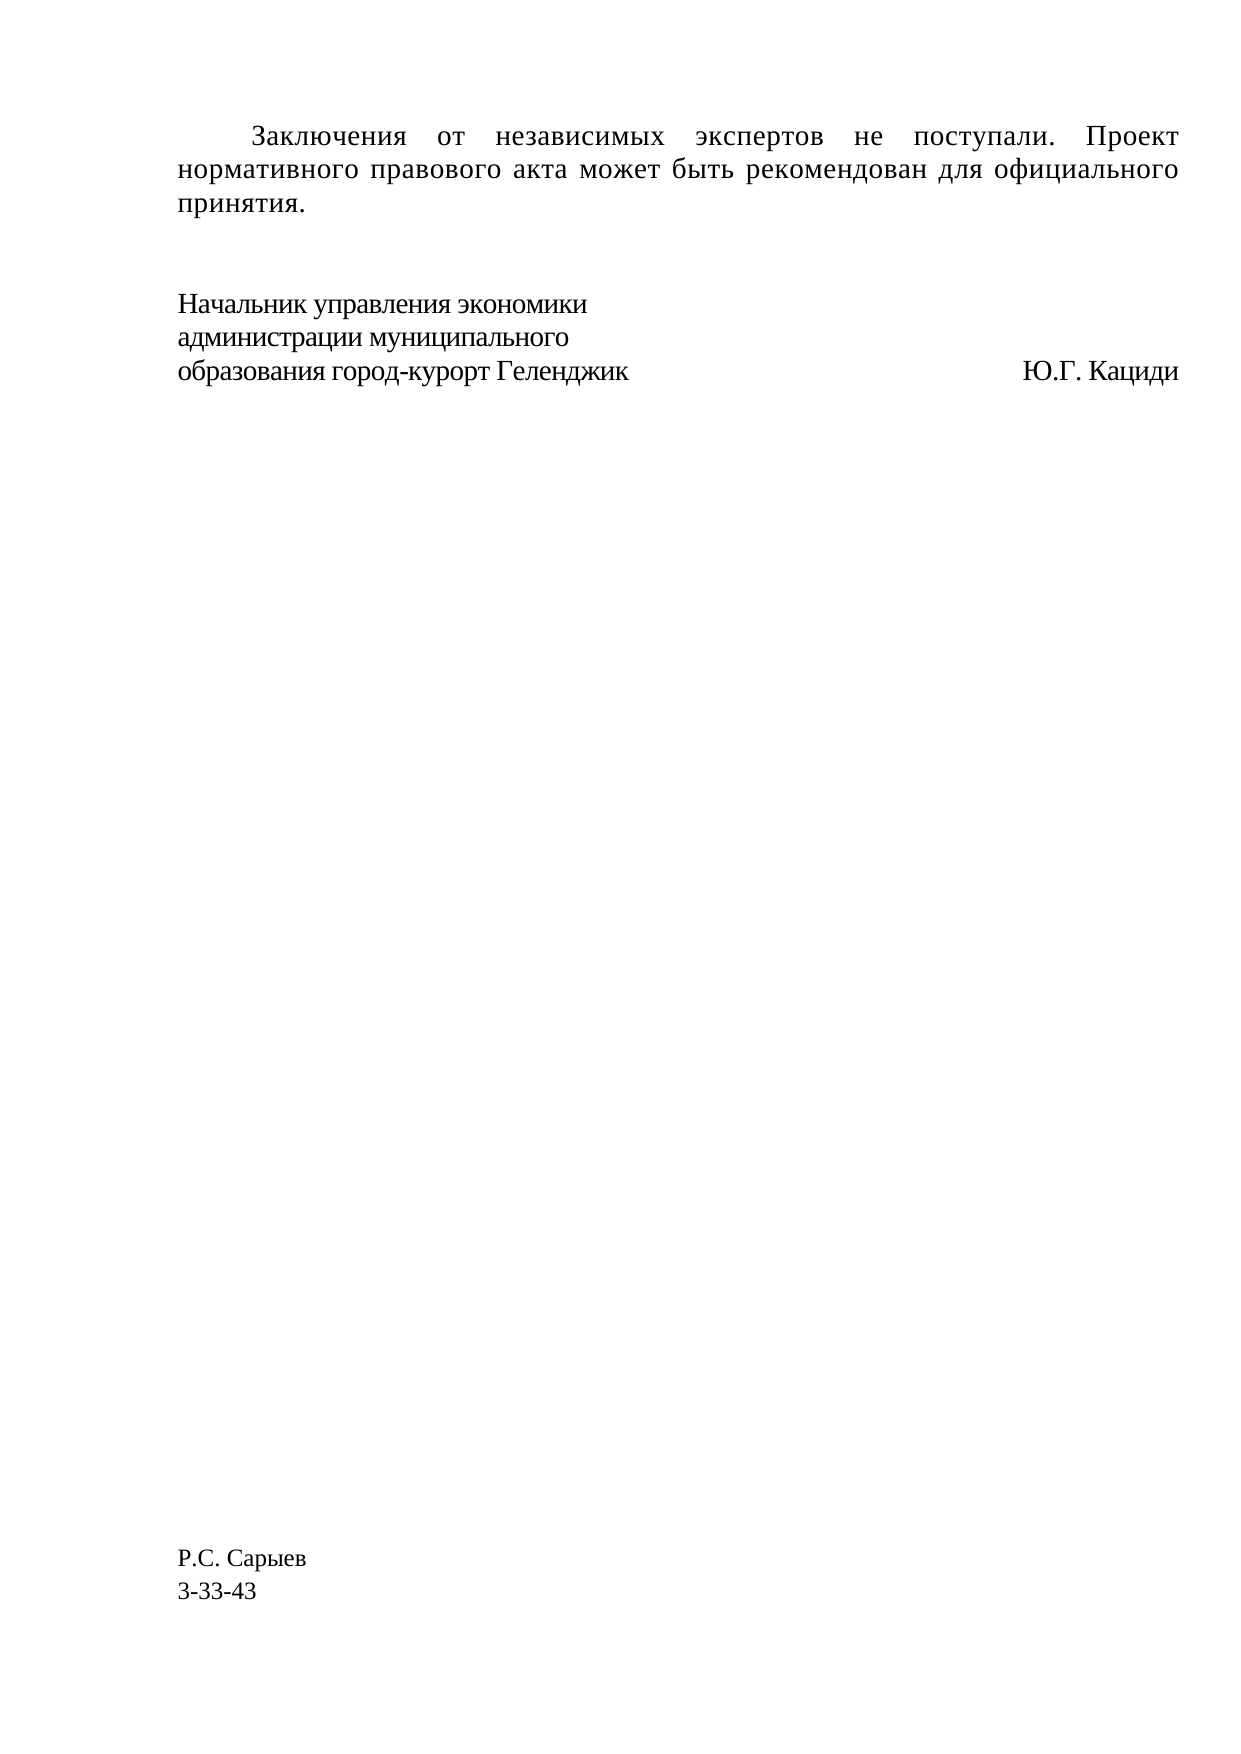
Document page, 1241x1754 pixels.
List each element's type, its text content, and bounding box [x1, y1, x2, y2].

text Начальник управления экономики [177, 286, 1181, 319]
text администрации муниципального [177, 319, 1181, 353]
text Р.С. Сарыев [177, 1543, 1181, 1571]
text Заключения от независимых экспертов не поступали. Проект нормативного правового акта может быть рекомендован для официального принятия. [177, 118, 1181, 219]
text образования город-курорт Геленджик Ю.Г. Кациди [177, 353, 1181, 386]
text 3-33-43 [177, 1576, 1181, 1604]
